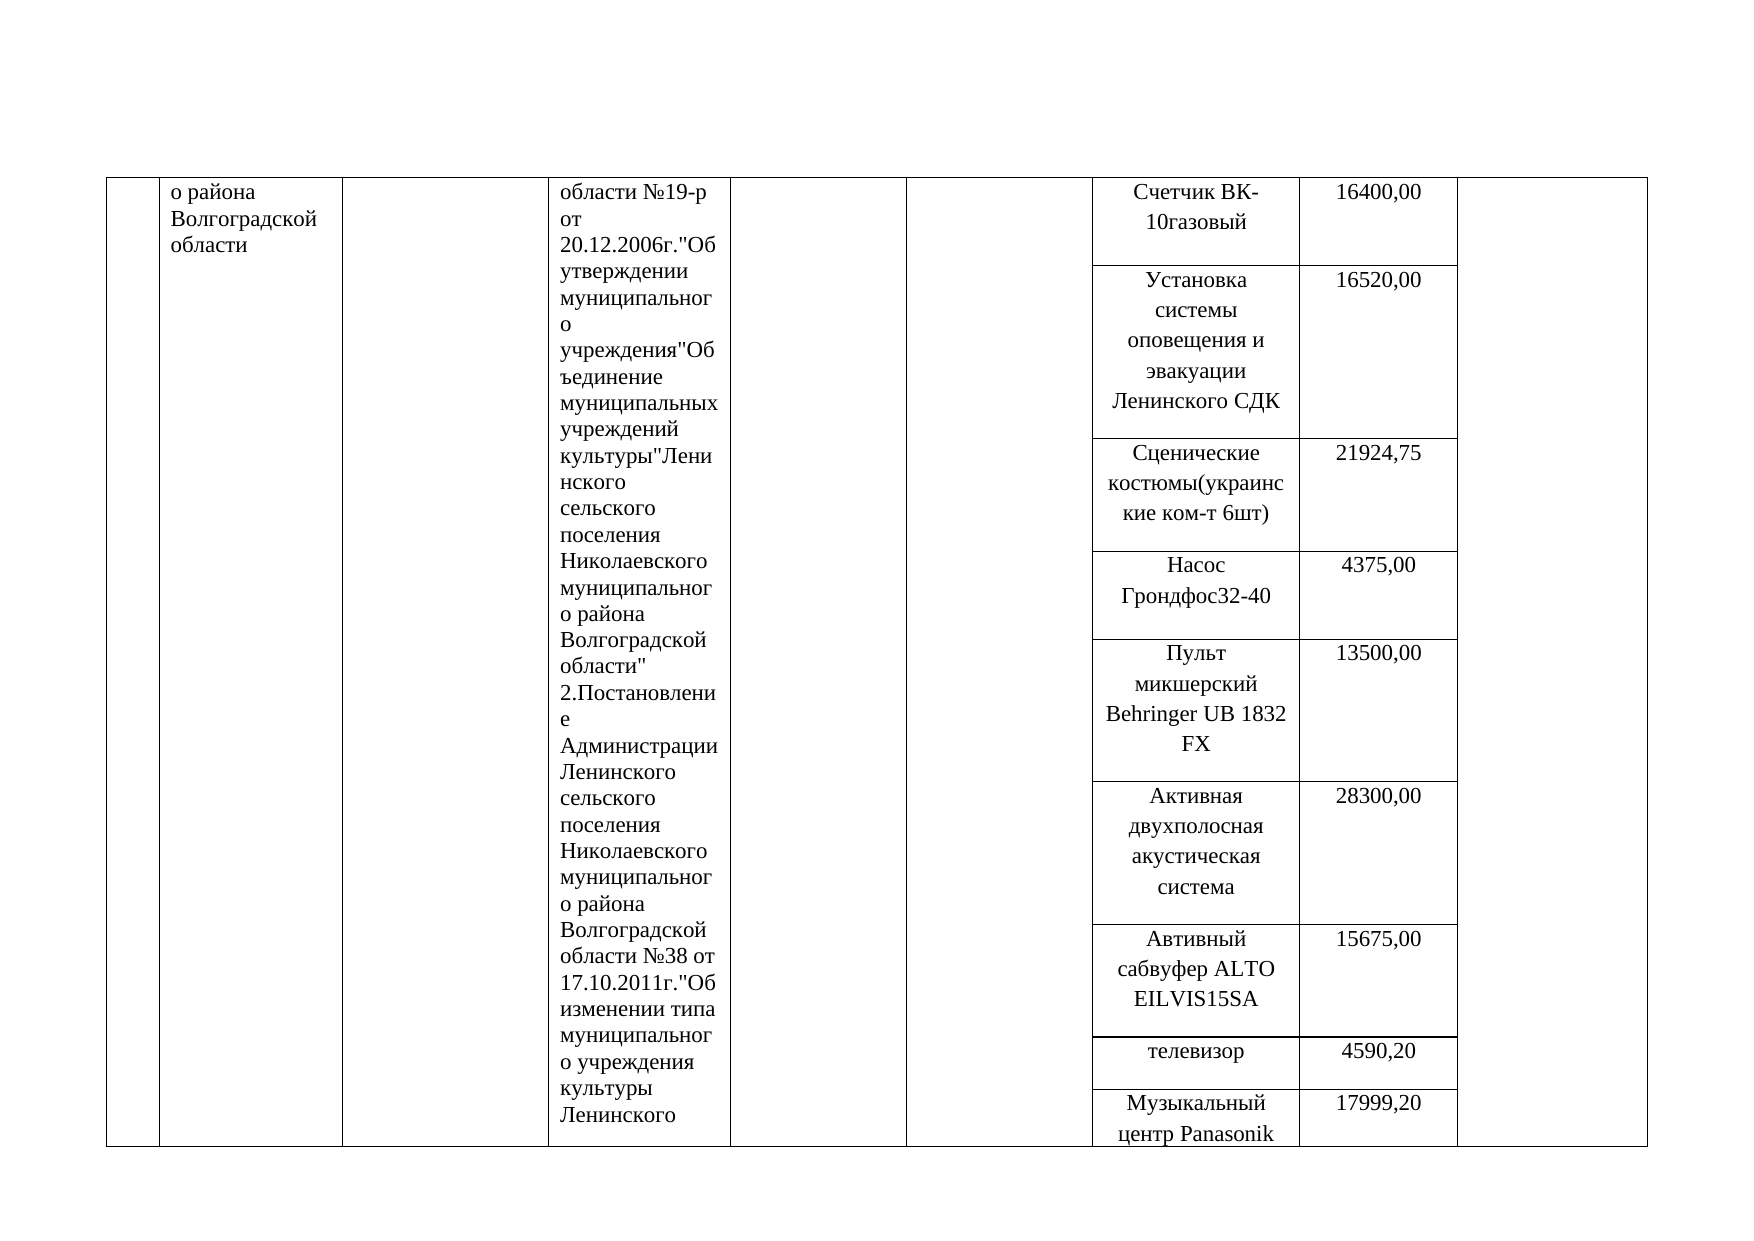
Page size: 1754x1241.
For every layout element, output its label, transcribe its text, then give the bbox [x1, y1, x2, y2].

table_cell телевизор [1093, 1038, 1299, 1088]
table_cell 4375,00 [1300, 552, 1457, 638]
table_cell 28300,00 [1300, 782, 1457, 924]
table_cell Счетчик ВК-10газовый [1093, 178, 1299, 265]
table_cell 16400,00 [1300, 178, 1457, 265]
table_cell 13500,00 [1300, 640, 1457, 781]
table_cell Сценические костюмы(украинские ком-т 6шт) [1093, 439, 1299, 551]
table_cell 17999,20 [1300, 1090, 1457, 1146]
table_cell 16520,00 [1300, 266, 1457, 438]
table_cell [1093, 1090, 1299, 1146]
table_cell 4590,20 [1300, 1038, 1457, 1088]
table_cell 15675,00 [1300, 925, 1457, 1036]
table_cell Насос Грондфос32-40 [1093, 552, 1299, 638]
table_cell Автивный сабвуфер ALTO EILVIS15SA [1093, 925, 1299, 1036]
table_cell Установка системы оповещения и эвакуации Ленинского СДК [1093, 266, 1299, 438]
table_cell Пульт микшерский Behringer UB 1832 FX [1093, 640, 1299, 781]
table_cell 21924,75 [1300, 439, 1457, 551]
table_cell Активная двухполосная акустическая система [1093, 782, 1299, 924]
